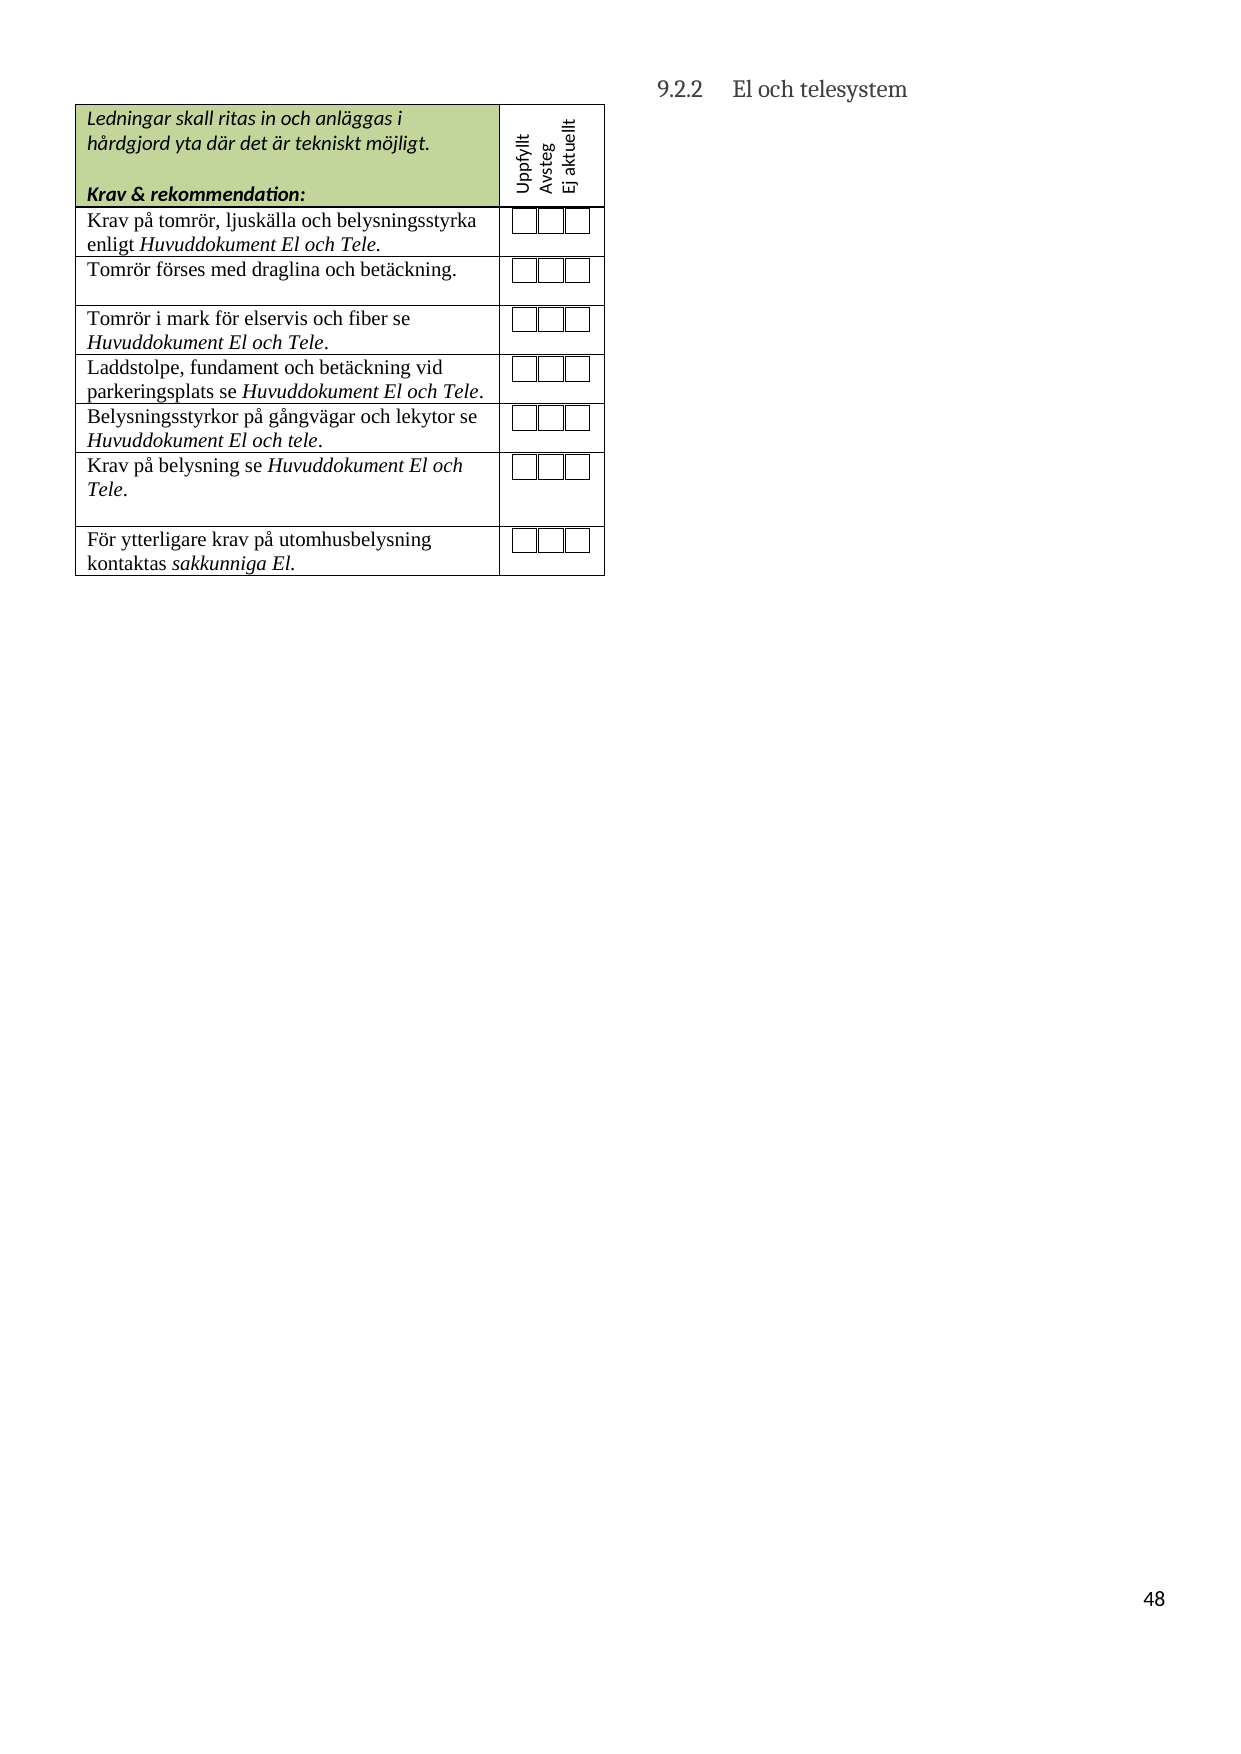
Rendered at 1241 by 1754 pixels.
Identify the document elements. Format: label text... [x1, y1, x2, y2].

table_cell [500, 306, 604, 354]
table_cell [500, 404, 604, 452]
table_header Uppfyllt Avsteg Ej aktuellt [500, 105, 604, 206]
table_cell Krav på tomrör, ljuskälla och belysningsstyrka enligt Huvuddokument El och Tele. [76, 208, 499, 256]
table_cell [500, 257, 604, 305]
table_cell [500, 208, 604, 256]
table_cell Belysningsstyrkor på gångvägar och lekytor se Huvuddokument El och tele. [76, 404, 499, 452]
subtitle El och telesystem [657, 75, 1165, 104]
table_cell [500, 355, 604, 403]
table_cell Tomrör i mark för elservis och fiber se Huvuddokument El och Tele. [76, 306, 499, 354]
table_cell [500, 527, 604, 575]
table_header Ledningar skall ritas in och anläggas i hårdgjord yta där det är tekniskt möjligt. Krav & rekommendation: [76, 105, 499, 206]
table_cell Krav på belysning se Huvuddokument El och Tele. [76, 453, 499, 526]
table_cell Laddstolpe, fundament och betäckning vid parkeringsplats se Huvuddokument El och Tele. [76, 355, 499, 403]
table_cell [500, 453, 604, 526]
table_cell För ytterligare krav på utomhusbelysning kontaktas sakkunniga El. [76, 527, 499, 575]
table_cell Tomrör förses med draglina och betäckning. [76, 257, 499, 305]
